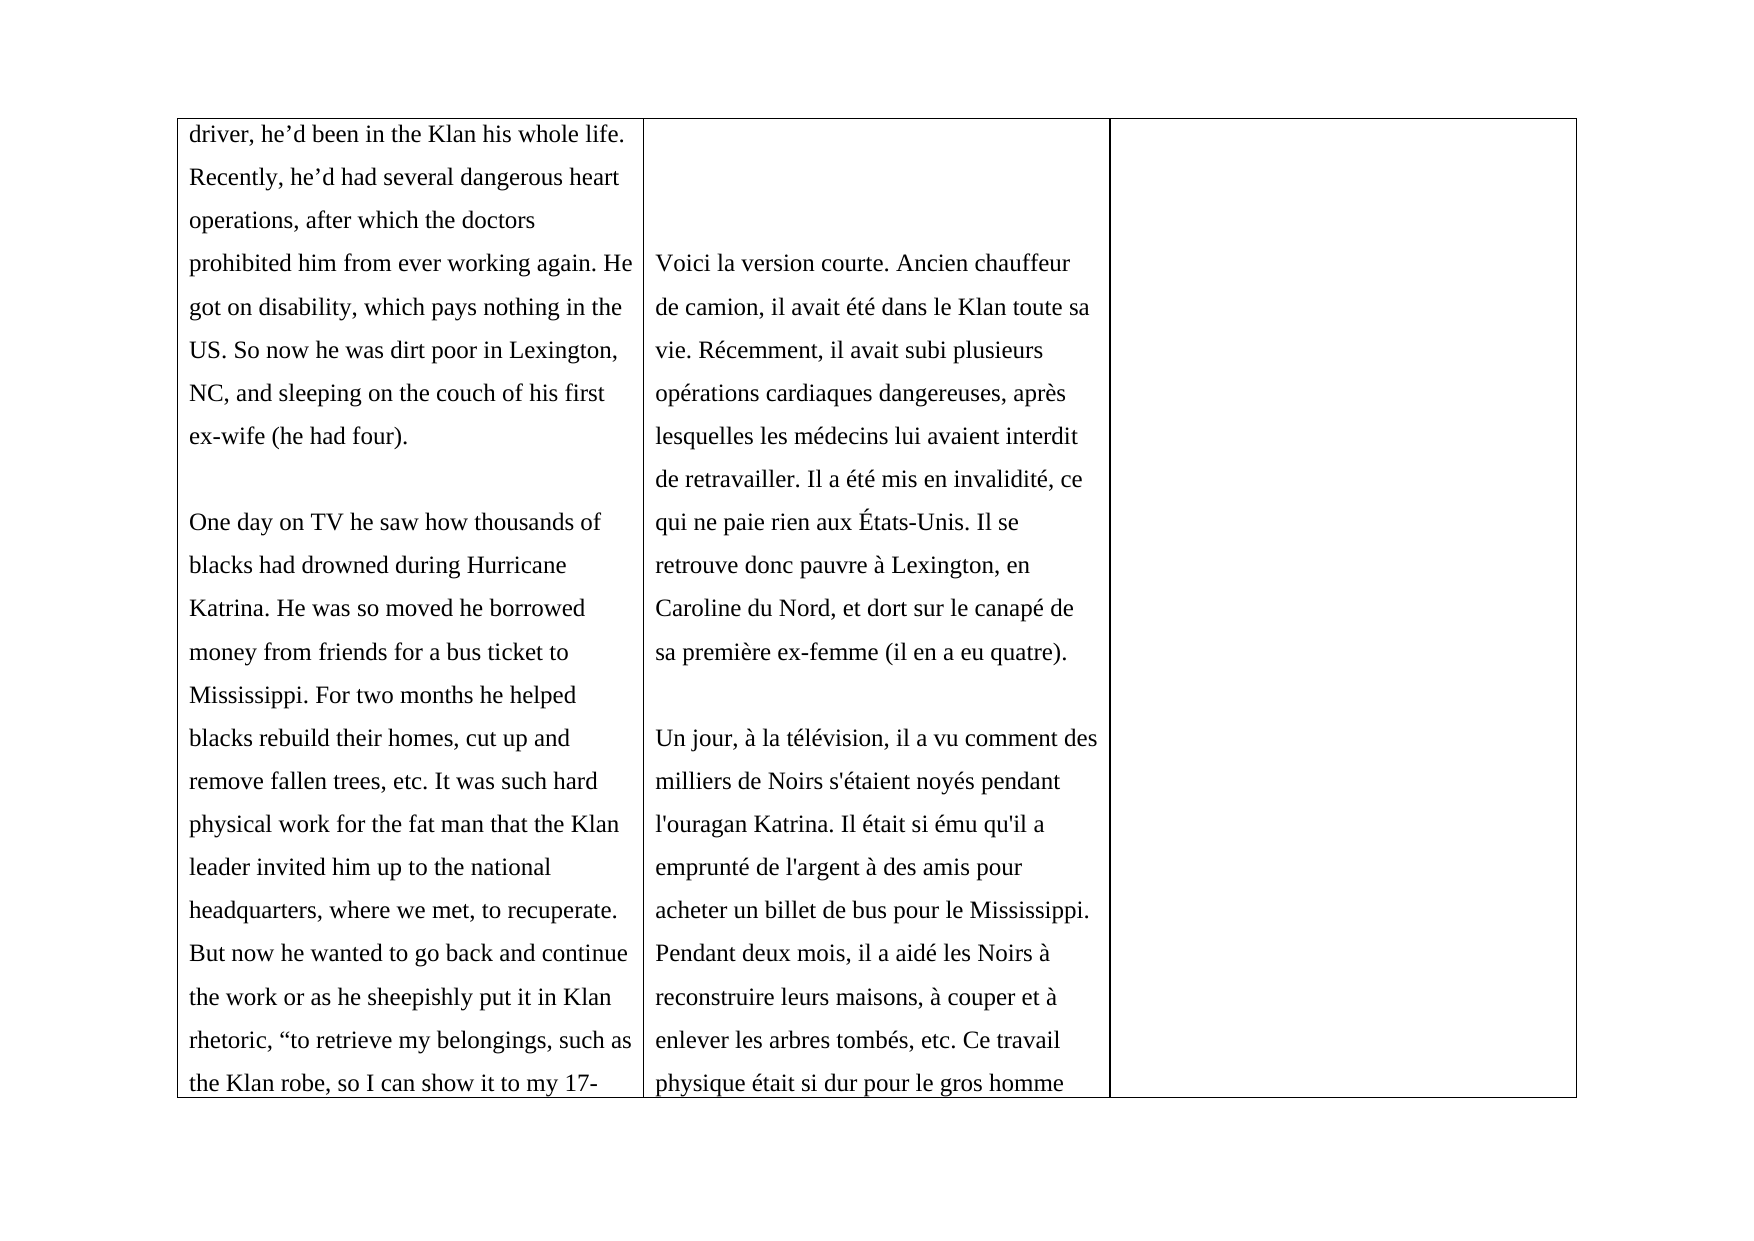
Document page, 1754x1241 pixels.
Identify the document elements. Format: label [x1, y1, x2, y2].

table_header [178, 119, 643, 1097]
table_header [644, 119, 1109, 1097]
table_header [1111, 119, 1576, 1097]
